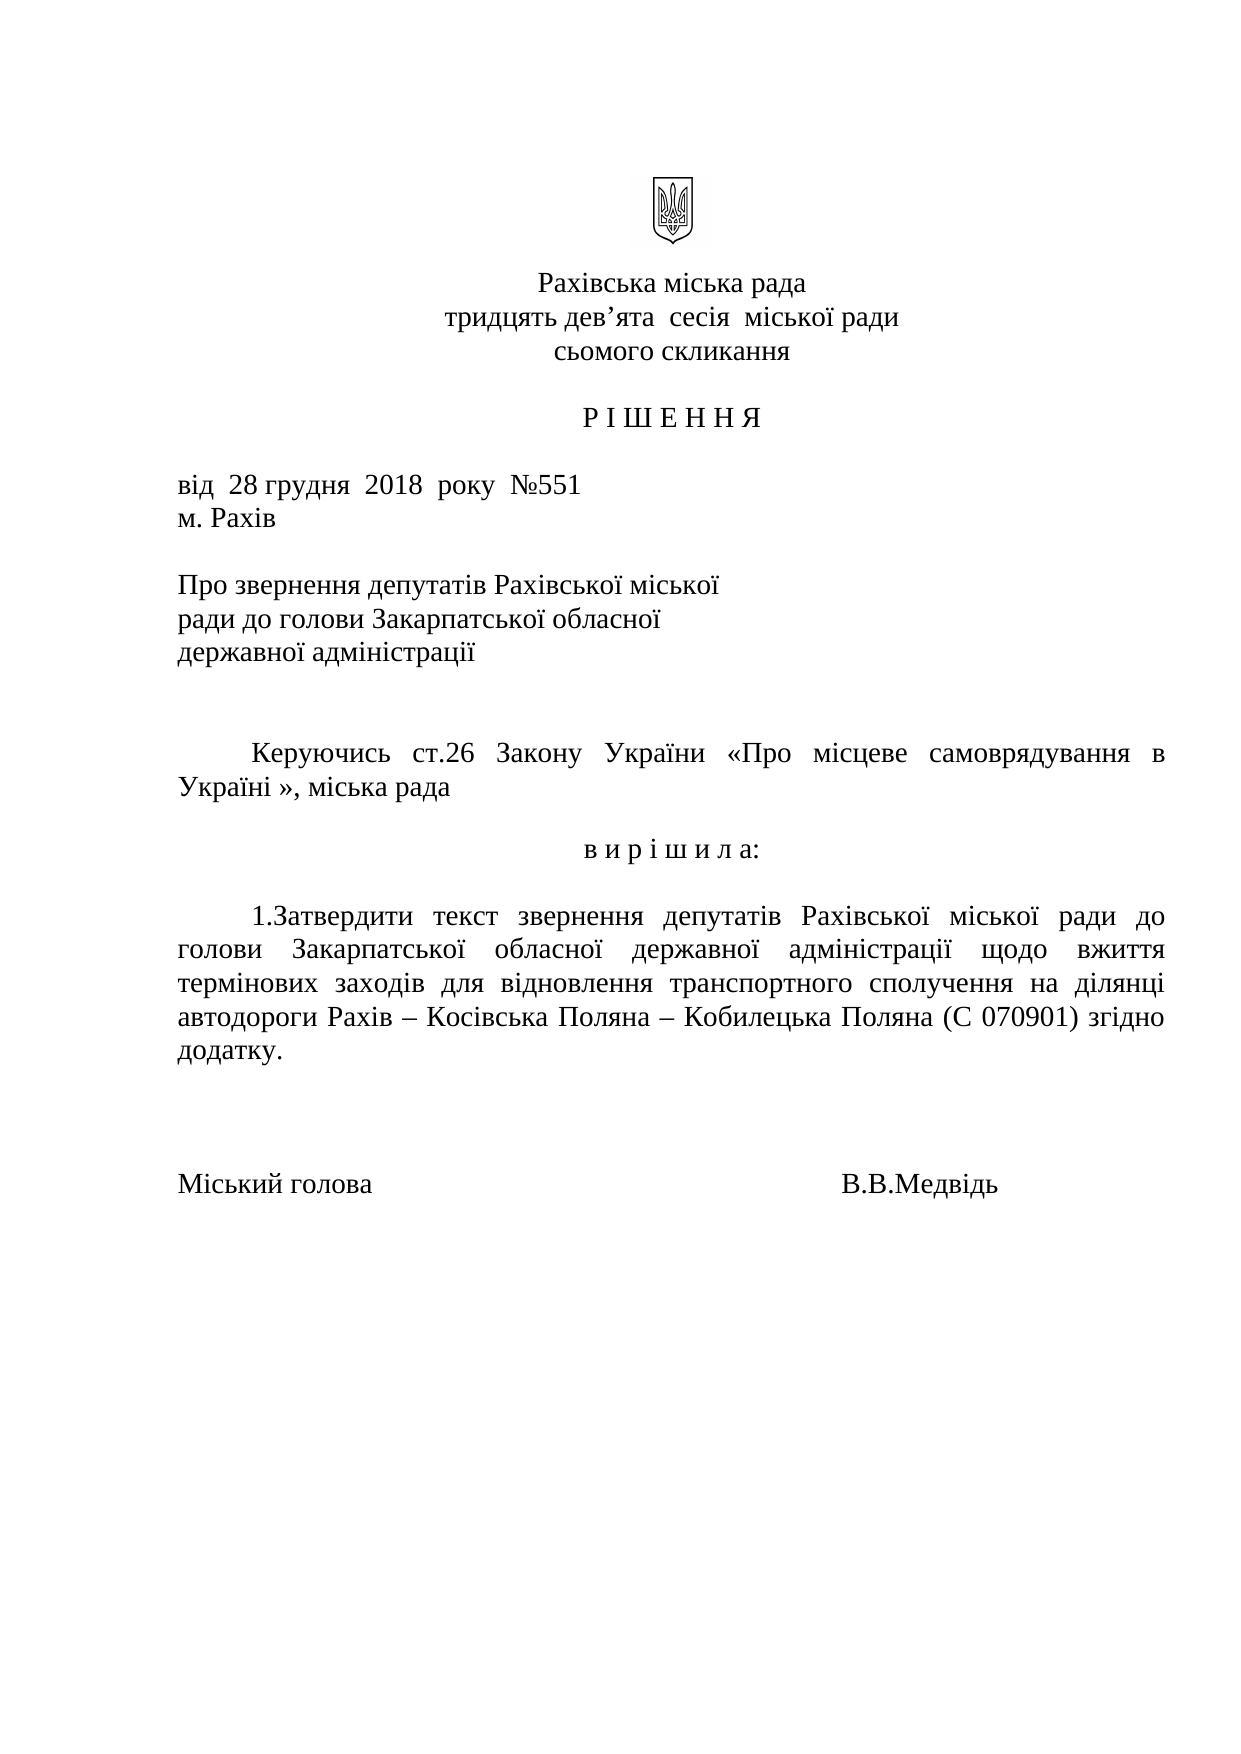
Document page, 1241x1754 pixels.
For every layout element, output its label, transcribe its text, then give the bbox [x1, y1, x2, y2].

text тридцять дев’ята сесія міської ради [177, 299, 1166, 333]
text Р І Ш Е Н Н Я [177, 400, 1166, 433]
text державної адміністрації [177, 634, 1166, 668]
text від 28 грудня 2018 року №551 [177, 467, 1166, 500]
text ради до голови Закарпатської обласної [177, 601, 1166, 634]
text м. Рахів [177, 500, 1166, 534]
text Керуючись ст.26 Закону України «Про місцеве самоврядування в Україні », міська рада [177, 735, 1166, 802]
text Міський голова В.В.Медвідь [177, 1166, 1166, 1200]
text в и р і ш и л а: [177, 831, 1166, 864]
text сьомого скликання [177, 333, 1166, 366]
text Рахівська міська рада [177, 266, 1166, 299]
text Про звернення депутатів Рахівської міської [177, 567, 1166, 601]
text 1.Затвердити текст звернення депутатів Рахівської міської ради до голови Закарпатської обласної державної адміністрації щодо вжиття термінових заходів для відновлення транспортного сполучення на ділянці автодороги Рахів – Косівська Поляна – Кобилецька Поляна (С 070901) згідно додатку. [177, 898, 1166, 1066]
